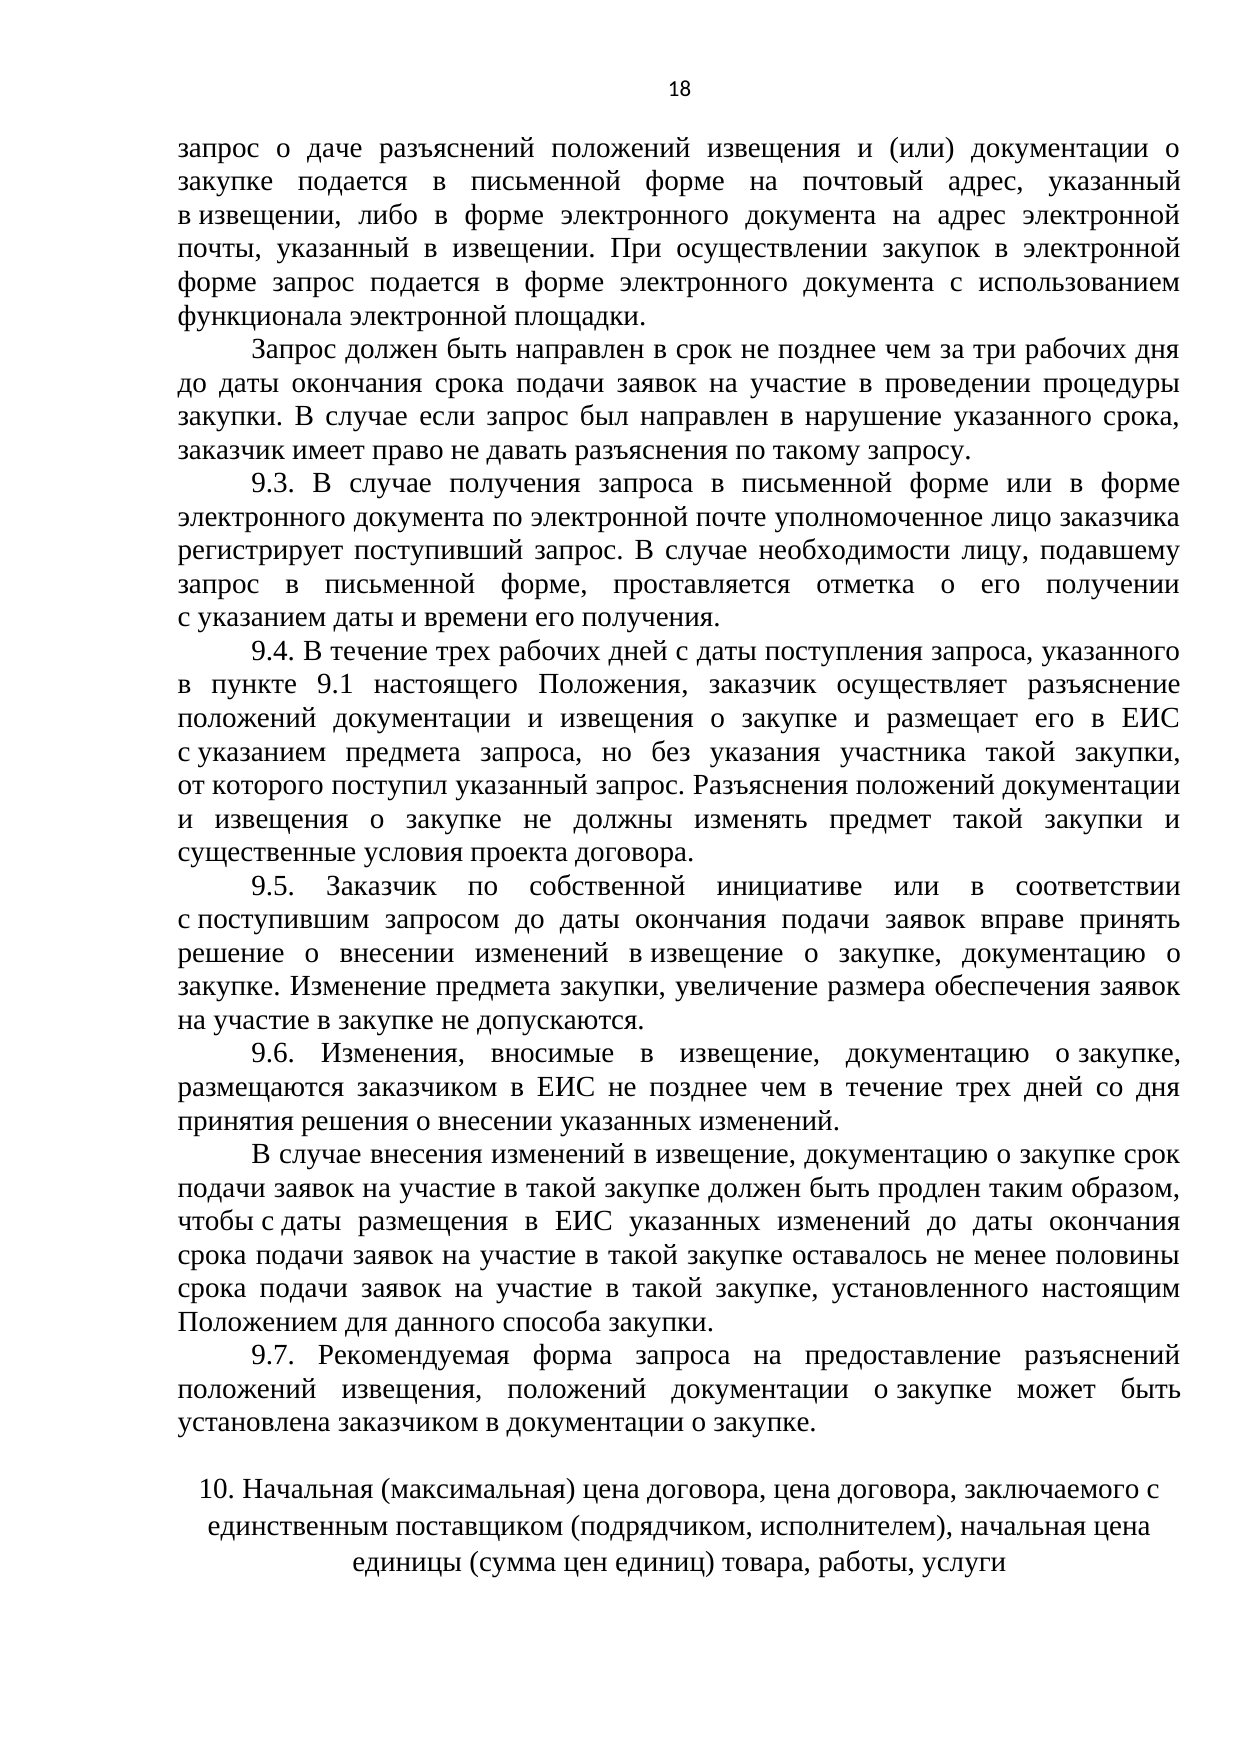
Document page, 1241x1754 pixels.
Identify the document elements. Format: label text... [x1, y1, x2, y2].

text В случае внесения изменений в извещение, документацию о закупке срок подачи заявок на участие в такой закупке должен быть продлен таким образом, чтобы с даты размещения в ЕИС указанных изменений до даты окончания срока подачи заявок на участие в такой закупке оставалось не менее половины срока подачи заявок на участие в такой закупке, установленного настоящим Положением для данного способа закупки. [177, 1136, 1181, 1337]
text 9.6. Изменения, вносимые в извещение, документацию о закупке, размещаются заказчиком в ЕИС не позднее чем в течение трех дней со дня принятия решения о внесении указанных изменений. [177, 1036, 1181, 1136]
text 9.4. В течение трех рабочих дней с даты поступления запроса, указанного в пункте 9.1 настоящего Положения, заказчик осуществляет разъяснение положений документации и извещения о закупке и размещает его в ЕИС с указанием предмета запроса, но без указания участника такой закупки, от которого поступил указанный запрос. Разъяснения положений документации и извещения о закупке не должны изменять предмет такой закупки и существенные условия проекта договора. [177, 633, 1181, 868]
text Запрос должен быть направлен в срок не позднее чем за три рабочих дня до даты окончания срока подачи заявок на участие в проведении процедуры закупки. В случае если запрос был направлен в нарушение указанного срока, заказчик имеет право не давать разъяснения по такому запросу. [177, 331, 1181, 465]
text 9.7. Рекомендуемая форма запроса на предоставление разъяснений положений извещения, положений документации о закупке может быть установлена заказчиком в документации о закупке. [177, 1337, 1181, 1438]
subtitle 10. Начальная (максимальная) цена договора, цена договора, заключаемого с единственным поставщиком (подрядчиком, исполнителем), начальная цена единицы (сумма цен единиц) товара, работы, услуги [177, 1472, 1181, 1577]
text 9.3. В случае получения запроса в письменной форме или в форме электронного документа по электронной почте уполномоченное лицо заказчика регистрирует поступивший запрос. В случае необходимости лицу, подавшему запрос в письменной форме, проставляется отметка о его получении с указанием даты и времени его получения. [177, 465, 1181, 633]
text 9.5. Заказчик по собственной инициативе или в соответствии с поступившим запросом до даты окончания подачи заявок вправе принять решение о внесении изменений в извещение о закупке, документацию о закупке. Изменение предмета закупки, увеличение размера обеспечения заявок на участие в закупке не допускаются. [177, 868, 1181, 1036]
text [177, 130, 1181, 331]
